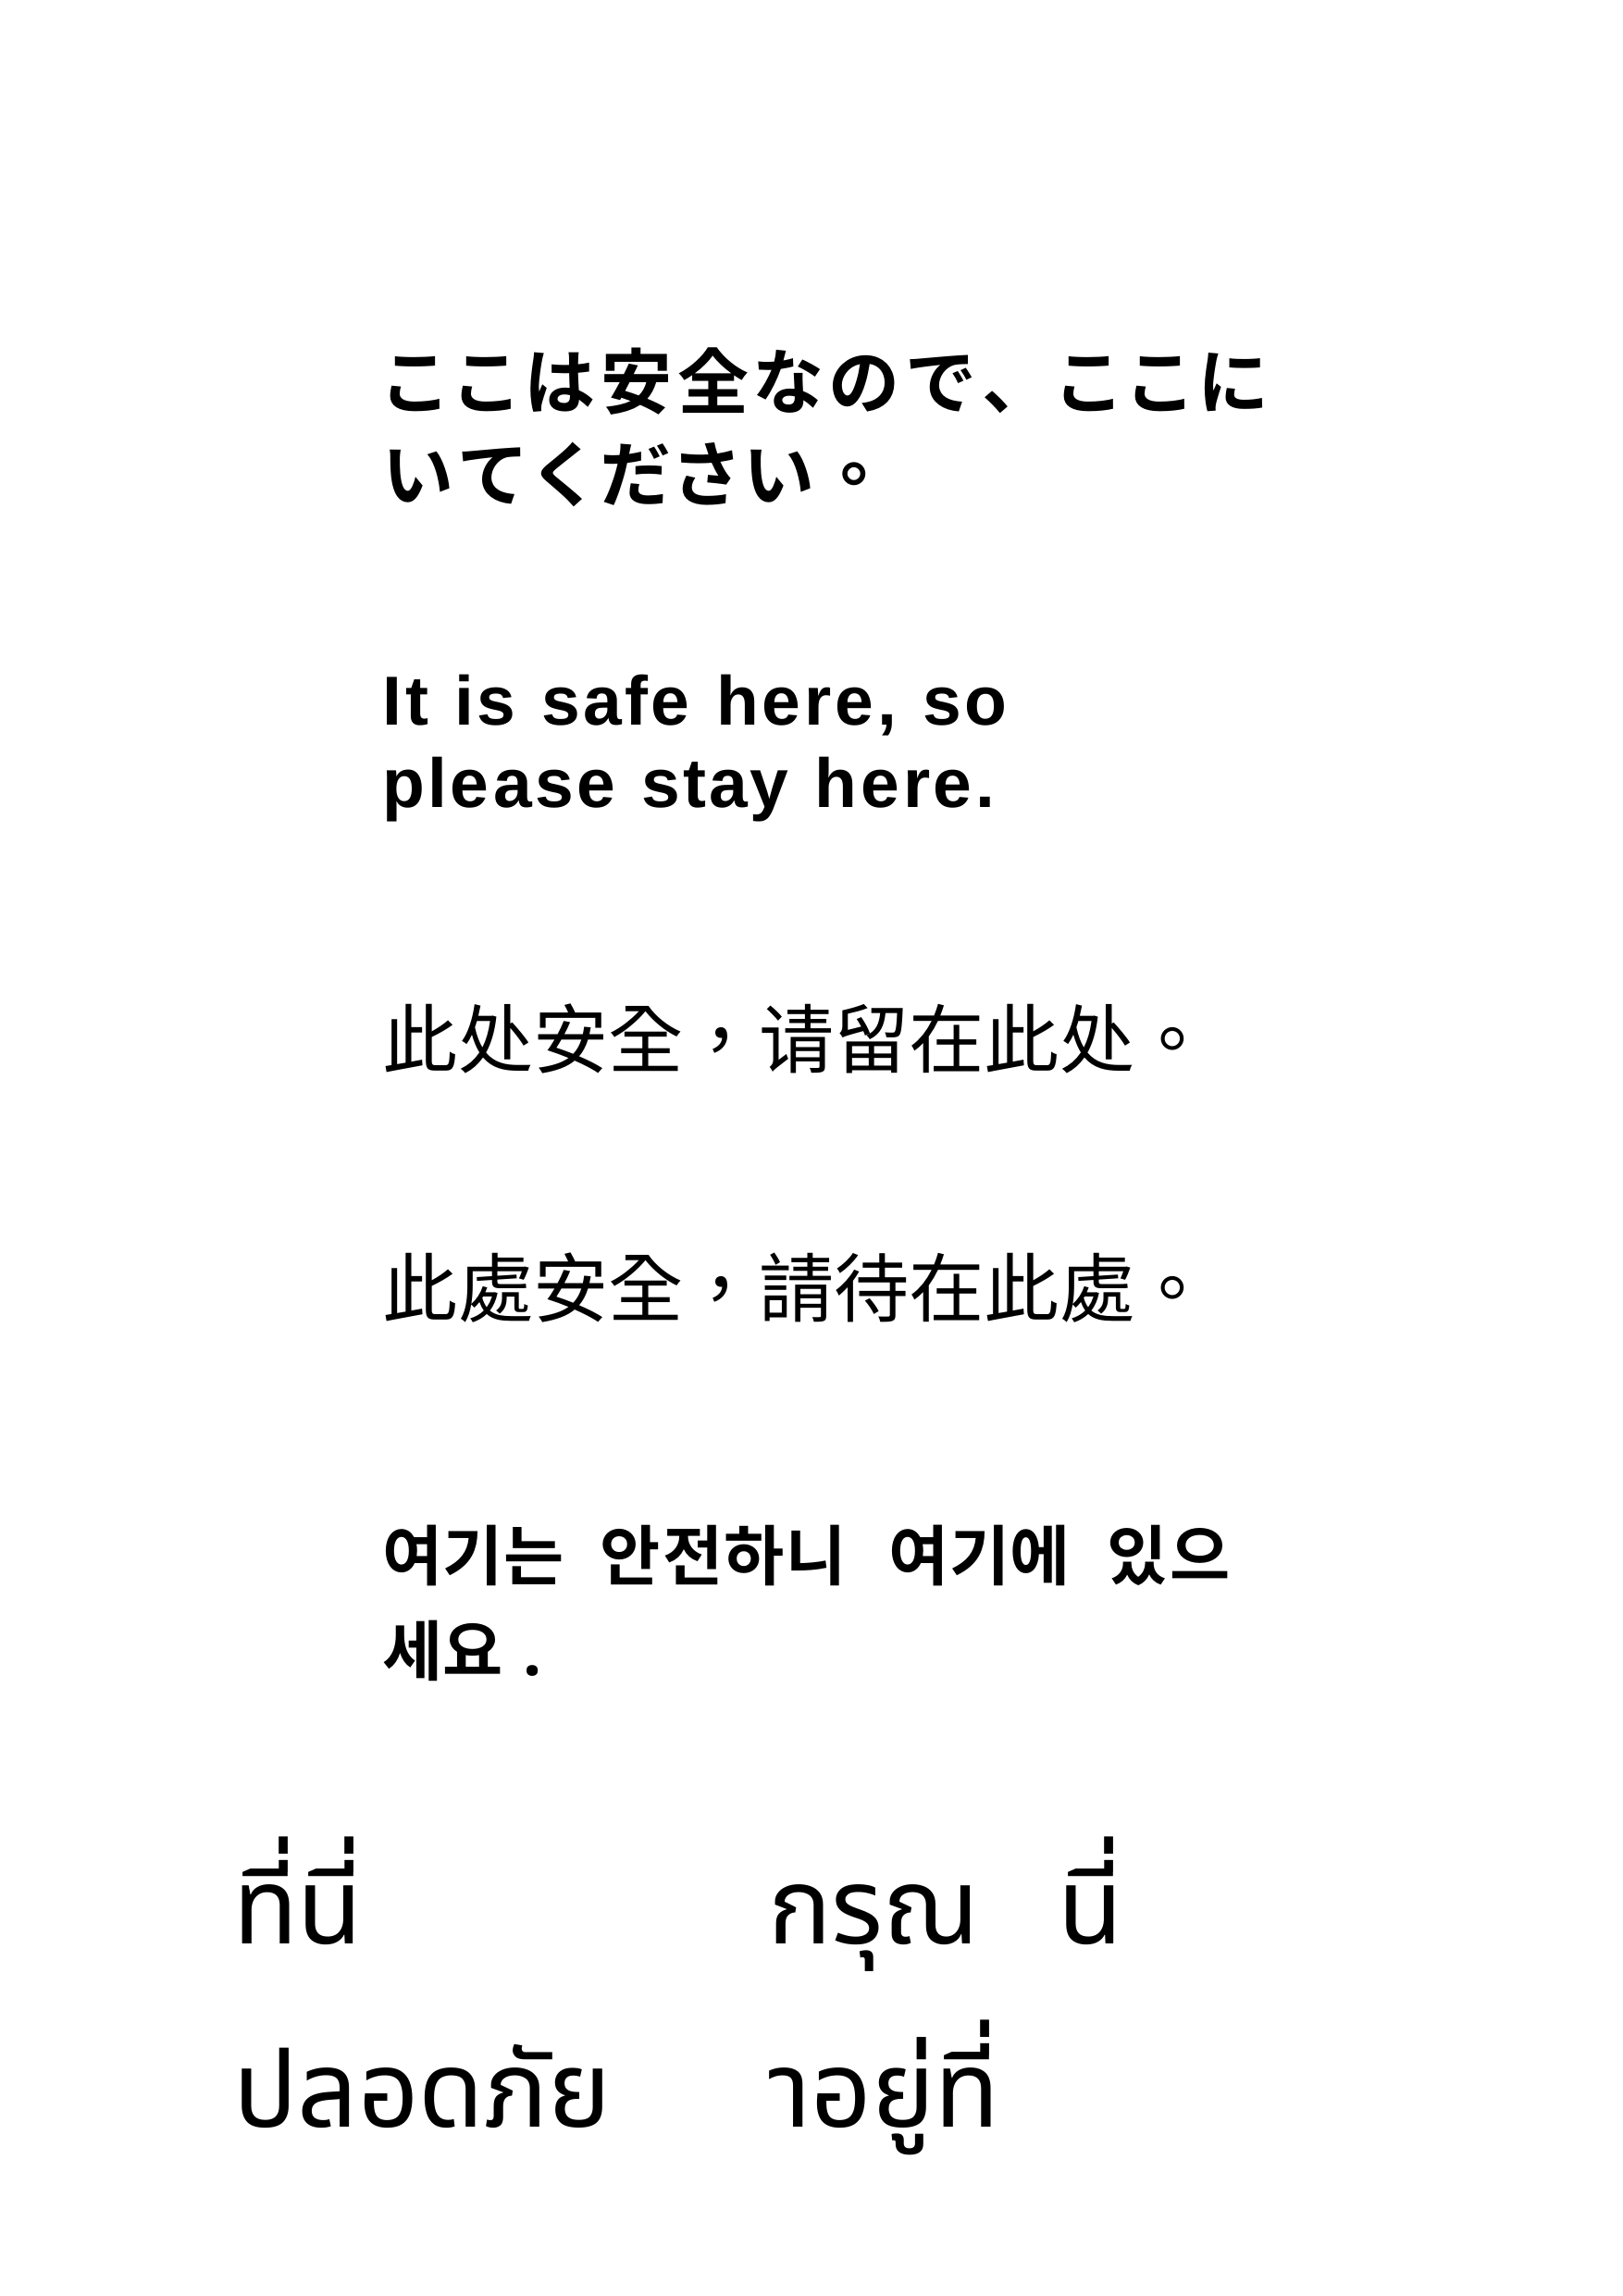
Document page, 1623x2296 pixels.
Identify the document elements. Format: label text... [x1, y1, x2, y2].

text ที่นี่ปลอดภัย กรุณาอยู่ที่นี่ [1058, 1831, 1390, 1991]
text 여기는 안전하니 여기에 있으 [382, 1523, 1392, 1587]
text It is safe here, so please stay here. [382, 660, 1020, 822]
text いてください。 [382, 415, 1392, 505]
text 此處安全，請待在此處。 [382, 1236, 1392, 1338]
text ここは安全なので、ここに [379, 340, 1392, 415]
text ที่นี่ปลอดภัย กรุณาอยู่ที่นี่ [233, 1831, 719, 2176]
text 세요 . [382, 1587, 1392, 1680]
text ที่นี่ปลอดภัย กรุณาอยู่ที่นี่ [768, 1831, 1014, 2176]
text 此处安全，请留在此处。 [382, 987, 1392, 1089]
